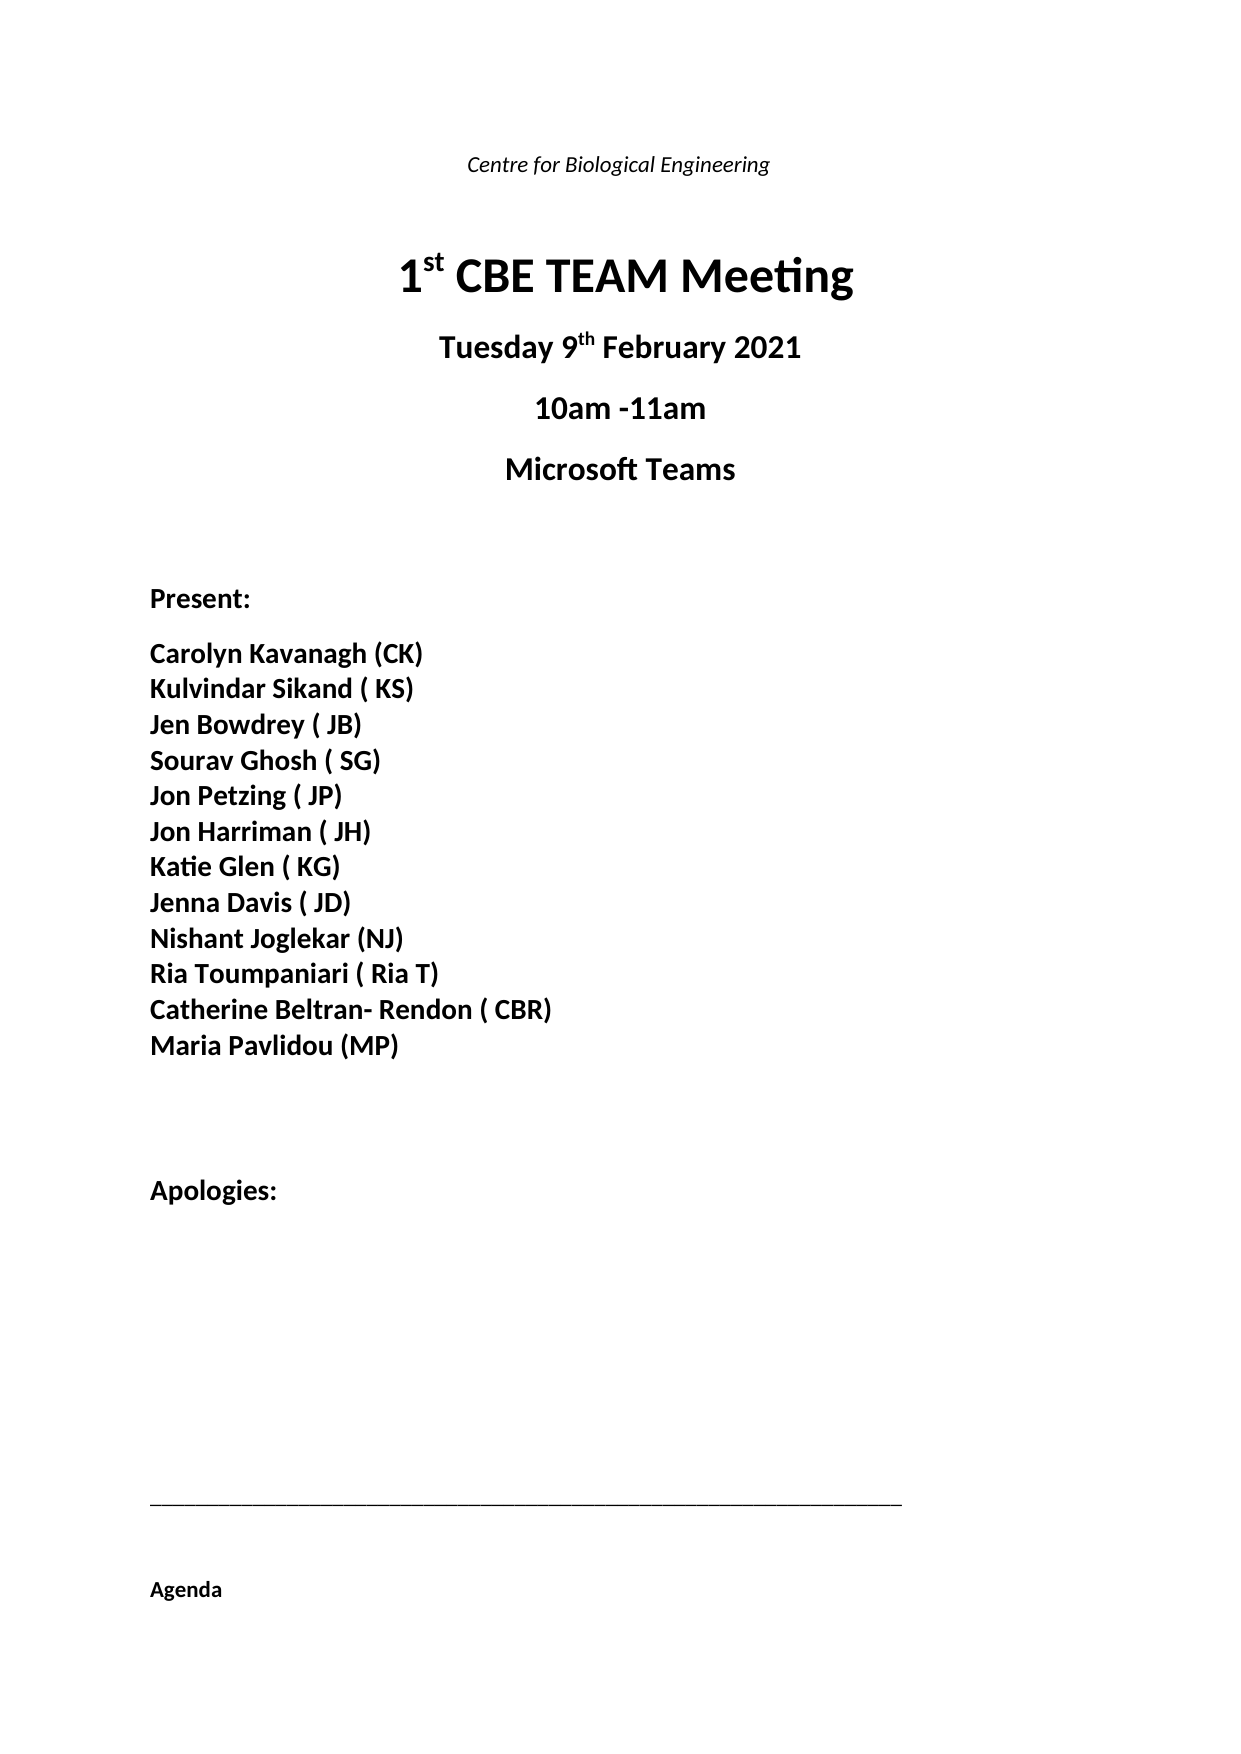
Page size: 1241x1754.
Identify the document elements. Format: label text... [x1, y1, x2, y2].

text Katie Glen ( KG) [150, 848, 1090, 884]
text Apologies: [150, 1172, 1090, 1208]
text Nishant Joglekar (NJ) [150, 920, 1090, 955]
text Jon Harriman ( JH) [150, 813, 1090, 848]
text 1st CBE TEAM Meeting [150, 244, 1090, 305]
text Sourav Ghosh ( SG) [150, 742, 1090, 777]
text Jen Bowdrey ( JB) [150, 706, 1090, 742]
text Carolyn Kavanagh (CK) [150, 635, 1090, 670]
text Jenna Davis ( JD) [150, 884, 1090, 920]
text Ria Toumpaniari ( Ria T) [150, 955, 1090, 991]
text Catherine Beltran- Rendon ( CBR) [150, 991, 1090, 1027]
text Microsoft Teams [150, 447, 1090, 488]
text 10am -11am [150, 387, 1090, 428]
text Tuesday 9th February 2021 [150, 326, 1090, 367]
text Jon Petzing ( JP) [150, 777, 1090, 813]
text Present: [150, 580, 1090, 615]
text __________________________________________________________________ [150, 1481, 1090, 1509]
text Agenda [150, 1575, 1090, 1603]
text Maria Pavlidou (MP) [150, 1027, 1090, 1062]
text Kulvindar Sikand ( KS) [150, 670, 1090, 706]
text Centre for Biological Engineering [150, 150, 1090, 178]
